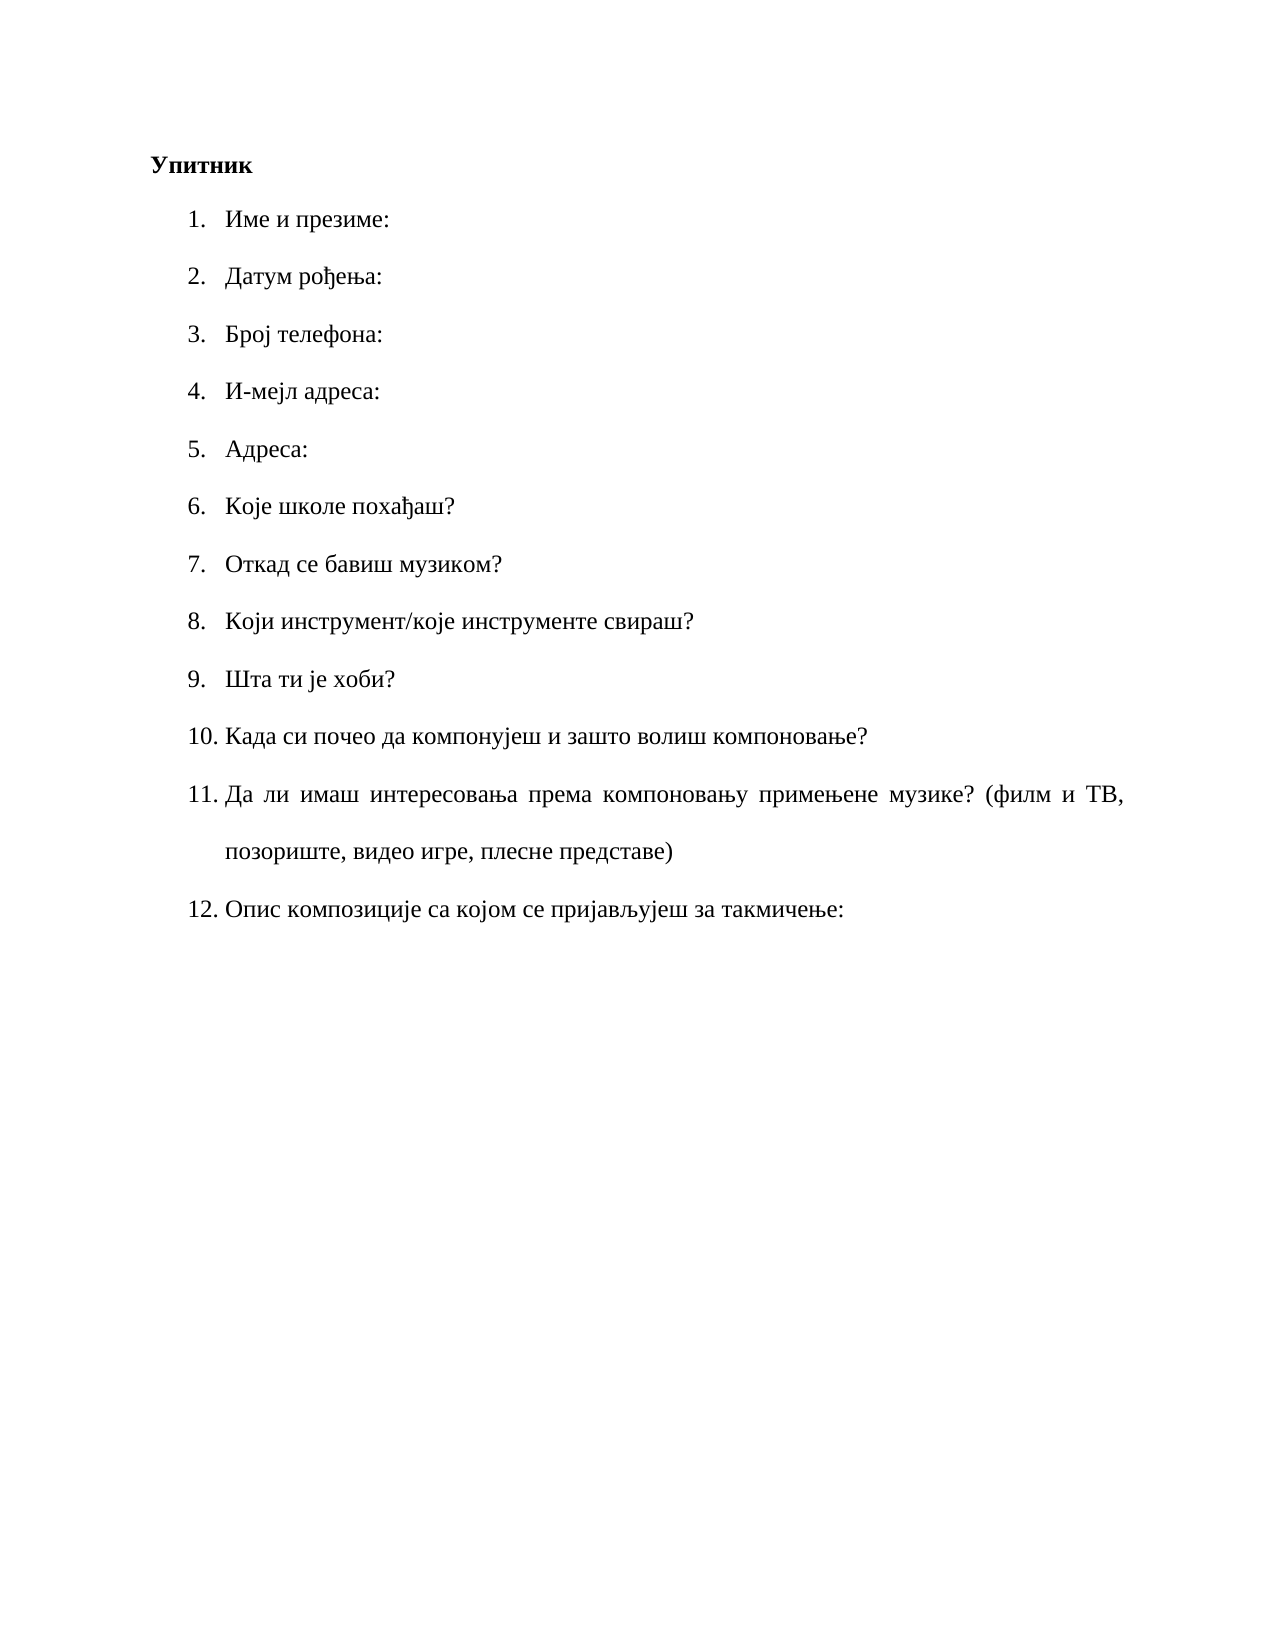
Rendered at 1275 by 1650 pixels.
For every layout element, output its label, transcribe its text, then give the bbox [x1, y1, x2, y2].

list Адреса: [187, 434, 1125, 463]
list Којe школe похађаш? [187, 491, 1125, 520]
list Датум рођења: [187, 261, 1125, 290]
list Име и презиме: [187, 204, 1125, 233]
list Када си почео да компонујеш и зашто волиш компоновање? [187, 721, 1125, 750]
list Да ли имаш интересовања према компоновању примењене музике? (филм и ТВ, позориште, видео игре, плесне представе) [187, 779, 1125, 865]
list И-мејл адреса: [187, 376, 1125, 405]
list Број телефона: [187, 319, 1125, 348]
text Упитник [150, 150, 1125, 179]
list Који инструмент/које инструменте свираш? [187, 606, 1125, 635]
list Откад се бавиш музиком? [187, 549, 1125, 578]
list Шта ти је хоби? [187, 664, 1125, 693]
list Опис композиције са којом се пријављујеш за такмичење: [187, 894, 1125, 923]
